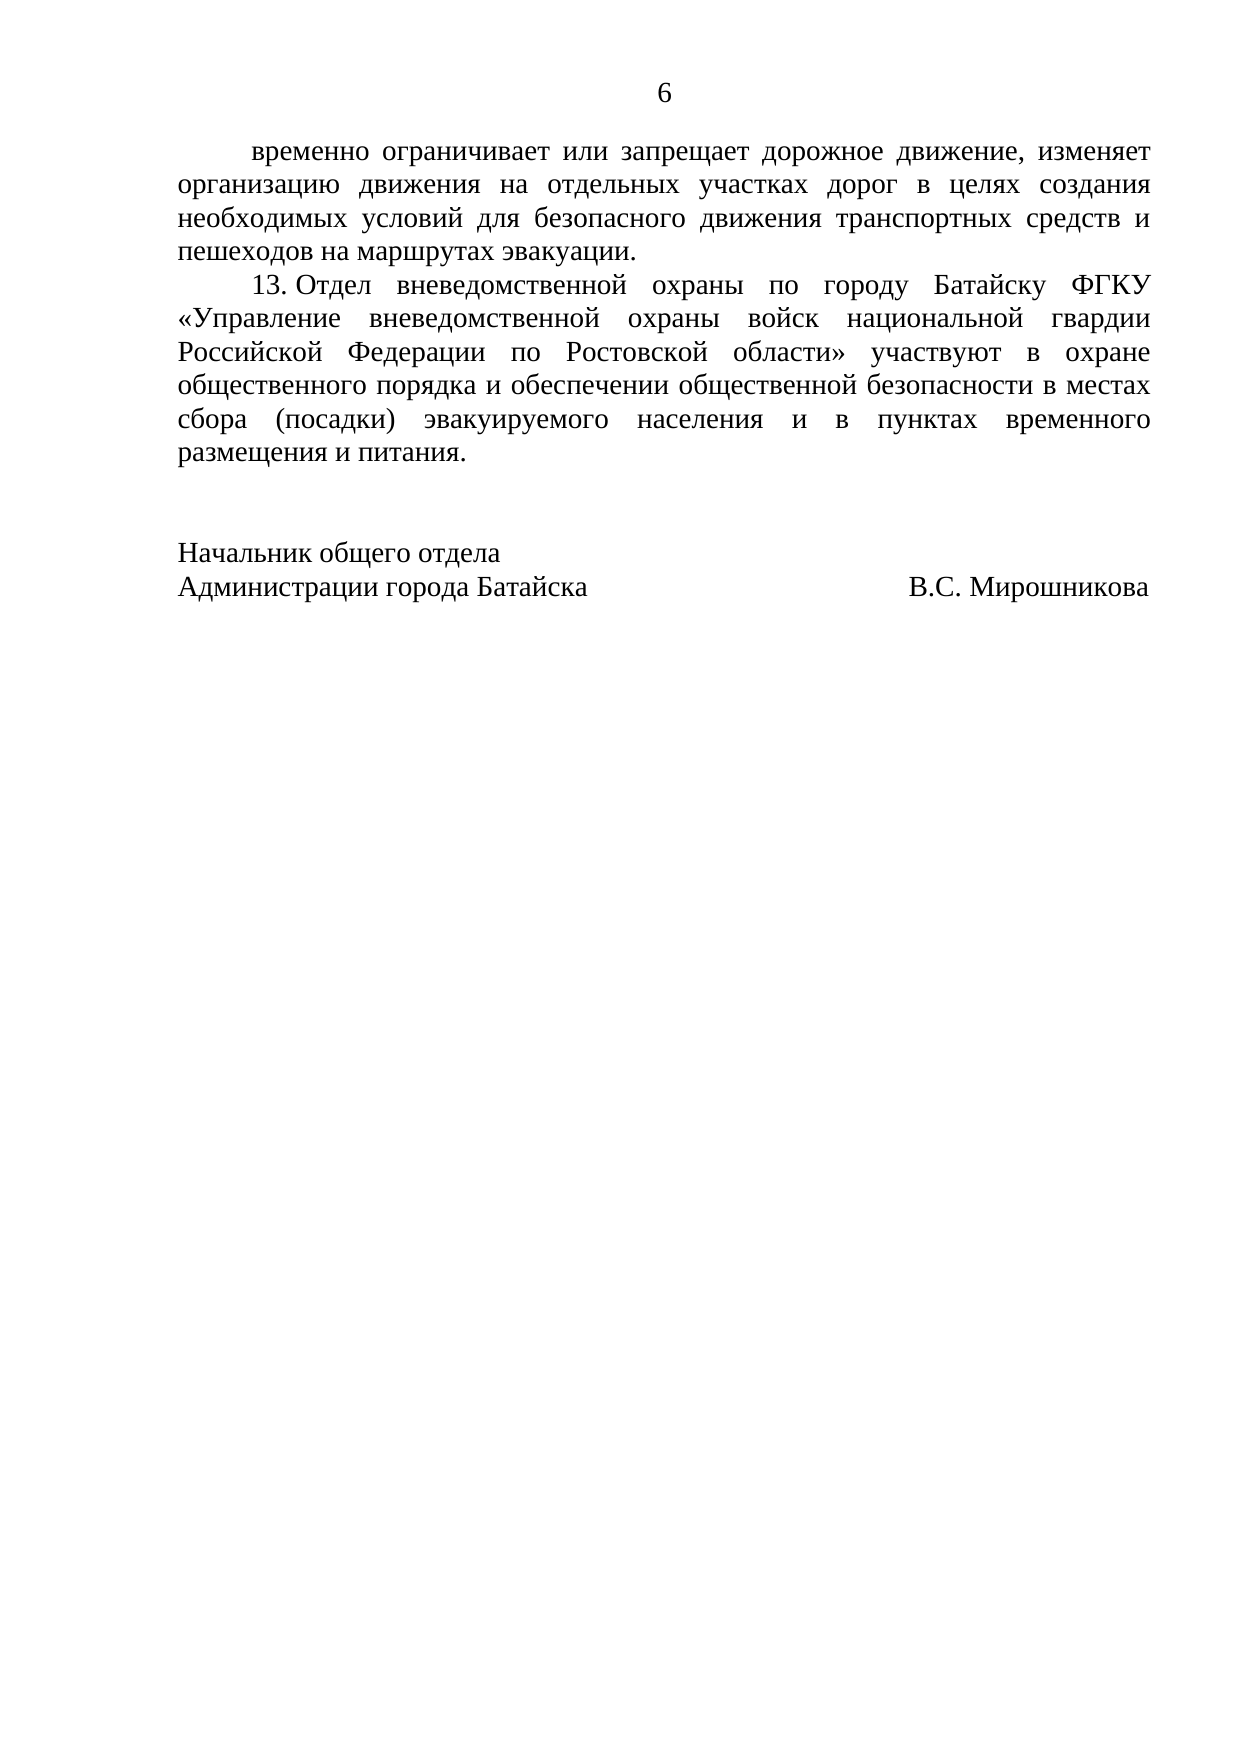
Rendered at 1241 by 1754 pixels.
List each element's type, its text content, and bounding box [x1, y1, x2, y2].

text Начальник общего отдела [177, 535, 1152, 569]
text временно ограничивает или запрещает дорожное движение, изменяет организацию движения на отдельных участках дорог в целях создания необходимых условий для безопасного движения транспортных средств и пешеходов на маршрутах эвакуации. [177, 133, 1152, 267]
list Отдел вневедомственной охраны по городу Батайску ФГКУ «Управление вневедомственной охраны войск национальной гвардии Российской Федерации по Ростовской области» участвуют в охране общественного порядка и обеспечении общественной безопасности в местах сбора (посадки) эвакуируемого населения и в пунктах временного размещения и питания. [177, 267, 1152, 468]
text Администрации города Батайска В.С. Мирошникова [177, 569, 1152, 602]
